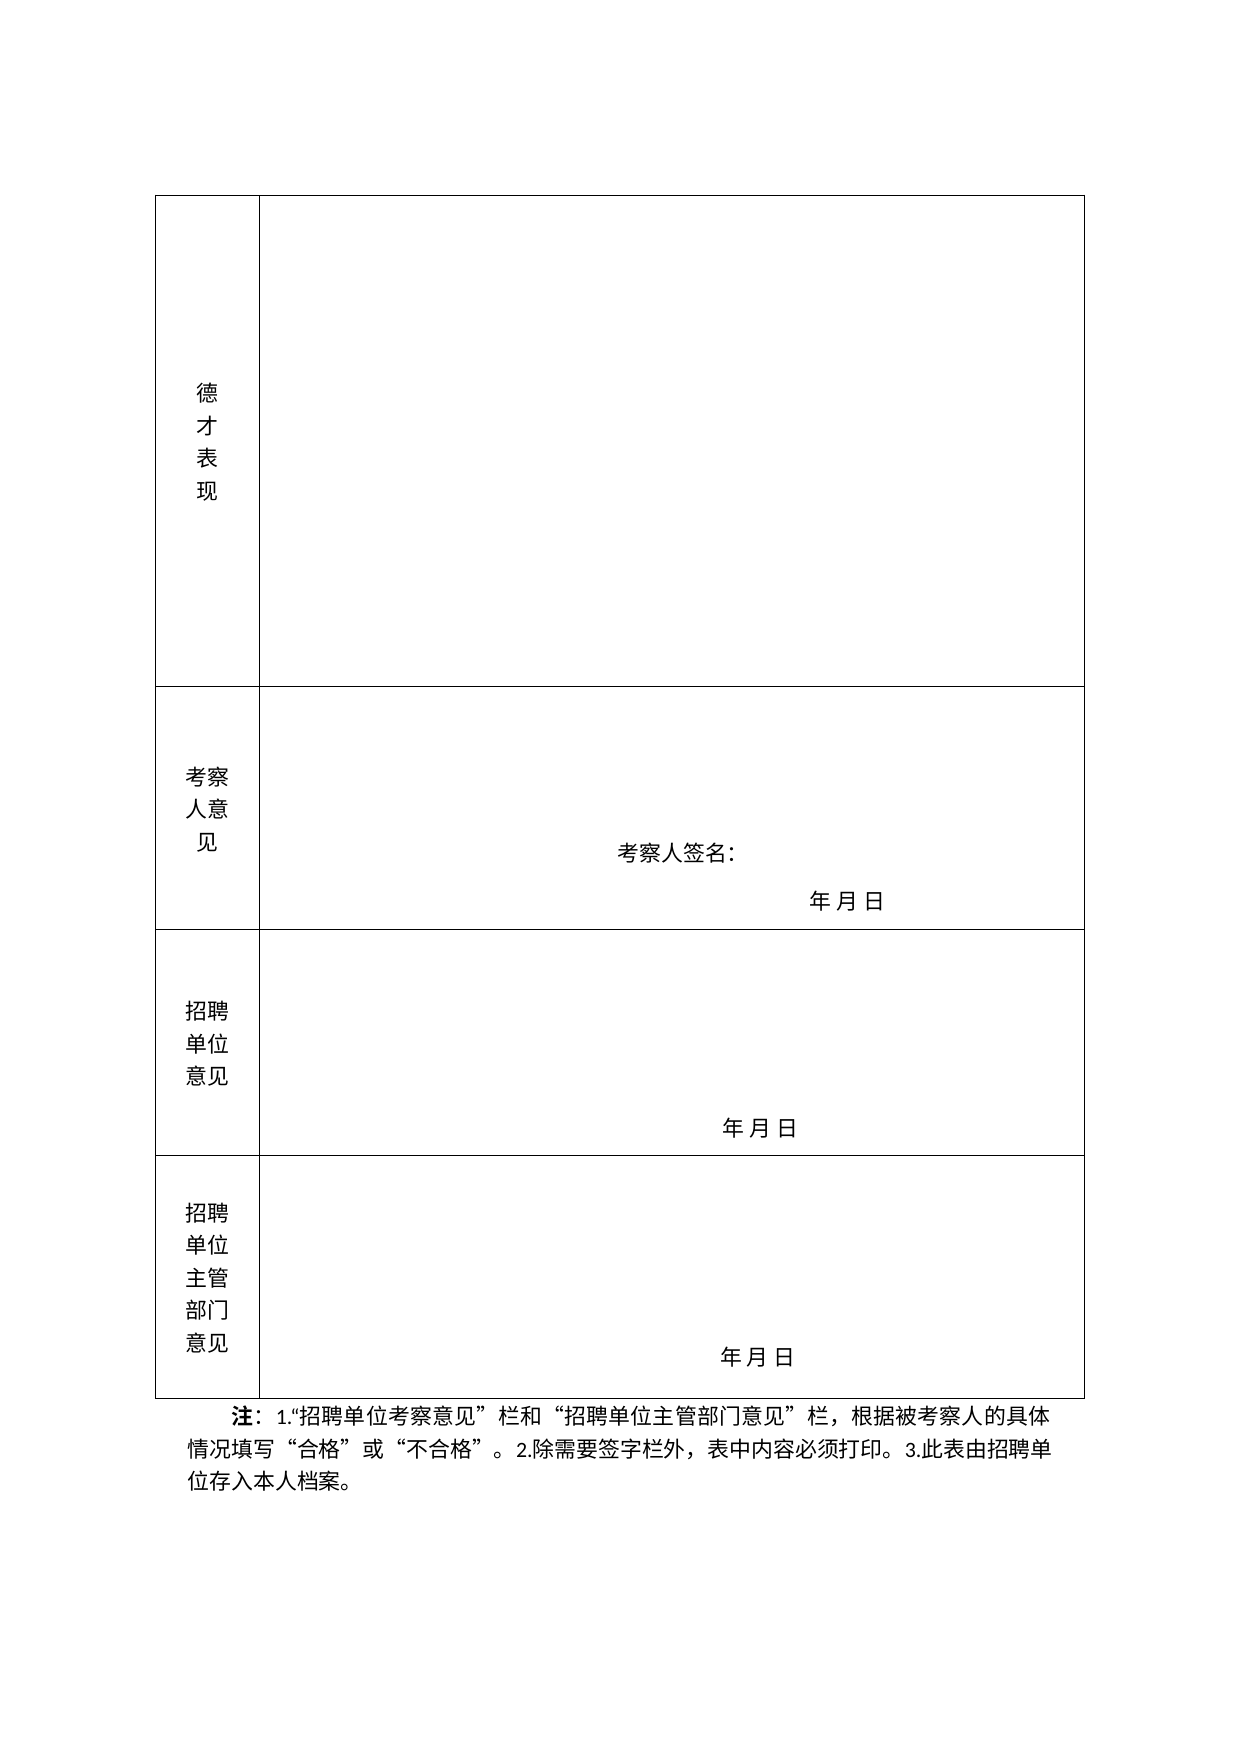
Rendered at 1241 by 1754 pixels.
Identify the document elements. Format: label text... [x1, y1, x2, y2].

text 注：1.“招聘单位考察意见”栏和“招聘单位主管部门意见”栏，根据被考察人的具体情况填写“合格”或“不合格”。2.除需要签字栏外，表中内容必须打印。3.此表由招聘单位存入本人档案。 [187, 1399, 1053, 1496]
table_cell 招聘 单位 主管 部门 意见 [156, 1156, 259, 1398]
table_cell 年 月 日 [260, 930, 1084, 1155]
table_cell 年 月 日 [260, 1156, 1084, 1398]
table_header [260, 196, 1084, 686]
table_cell 考察 人意 见 [156, 687, 259, 929]
table_header 德 才 表 现 [156, 196, 259, 686]
table_cell 考察人签名： 年 月 日 [260, 687, 1084, 929]
table_cell 招聘 单位 意见 [156, 930, 259, 1155]
